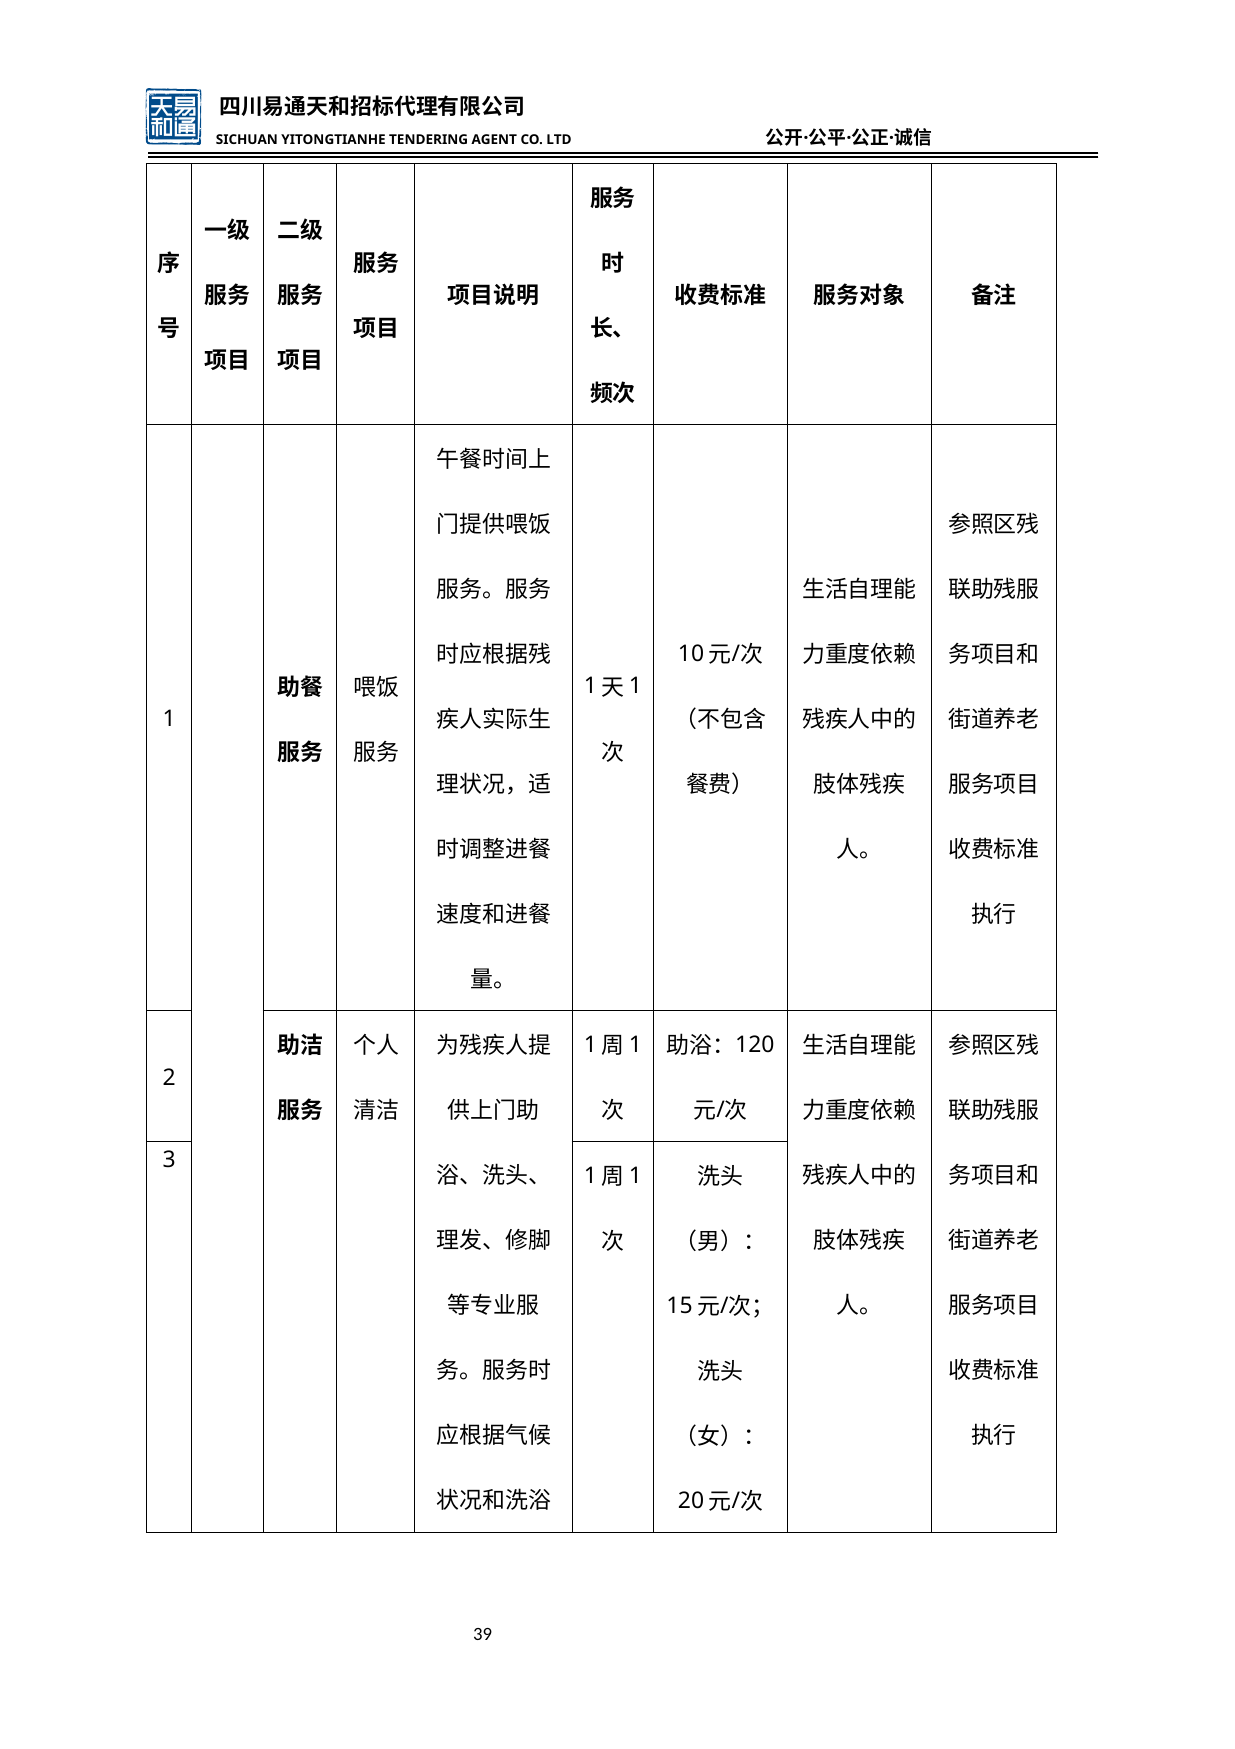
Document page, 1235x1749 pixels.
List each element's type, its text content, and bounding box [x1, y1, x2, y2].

table_cell 助浴：120元/次 [654, 1011, 787, 1141]
table_header 服务时长、频次 [573, 164, 653, 424]
table_cell 1 [147, 425, 191, 1010]
table_cell 1周1次 [573, 1011, 653, 1141]
table_cell 助洁服务 [264, 1011, 336, 1532]
table_cell 3 [147, 1142, 191, 1532]
table_header 序号 [147, 164, 191, 424]
table_header 备注 [932, 164, 1056, 424]
table_header 一级服务项目 [192, 164, 263, 424]
table_header 项目说明 [415, 164, 572, 424]
table_cell 10元/次（不包含餐费） [654, 425, 787, 1010]
table_cell 1周1次 [573, 1142, 653, 1532]
table_cell 1天1次 [573, 425, 653, 1010]
table_header 二级服务项目 [264, 164, 336, 424]
table_cell 2 [147, 1011, 191, 1141]
table_header 服务对象 [788, 164, 931, 424]
table_cell 个人清洁 [337, 1011, 414, 1532]
table_cell 参照区残联助残服务项目和街道养老服务项目收费标准执行 [932, 425, 1056, 1010]
table_cell 助餐服务 [264, 425, 336, 1010]
table_cell 午餐时间上门提供喂饭服务。服务时应根据残疾人实际生理状况，适时调整进餐速度和进餐量。 [415, 425, 572, 1010]
table_cell [192, 425, 263, 1532]
table_cell 参照区残联助残服务项目和街道养老服务项目收费标准执行 [932, 1011, 1056, 1532]
table_cell 为残疾人提供上门助浴、洗头、理发、修脚等专业服务。服务时应根据气候状况和洗浴条件，注意为残疾人防寒保暖、防暑降温，做好安全防护。 [415, 1011, 572, 1532]
table_cell 喂饭服务 [337, 425, 414, 1010]
table_cell 洗头（男）：15元/次；洗头（女）：20元/次 [654, 1142, 787, 1532]
table_header 收费标准 [654, 164, 787, 424]
table_header 服务项目 [337, 164, 414, 424]
table_cell 生活自理能力重度依赖残疾人中的肢体残疾人。 [788, 425, 931, 1010]
table_cell 生活自理能力重度依赖残疾人中的肢体残疾人。 [788, 1011, 931, 1532]
picture [145, 88, 202, 145]
